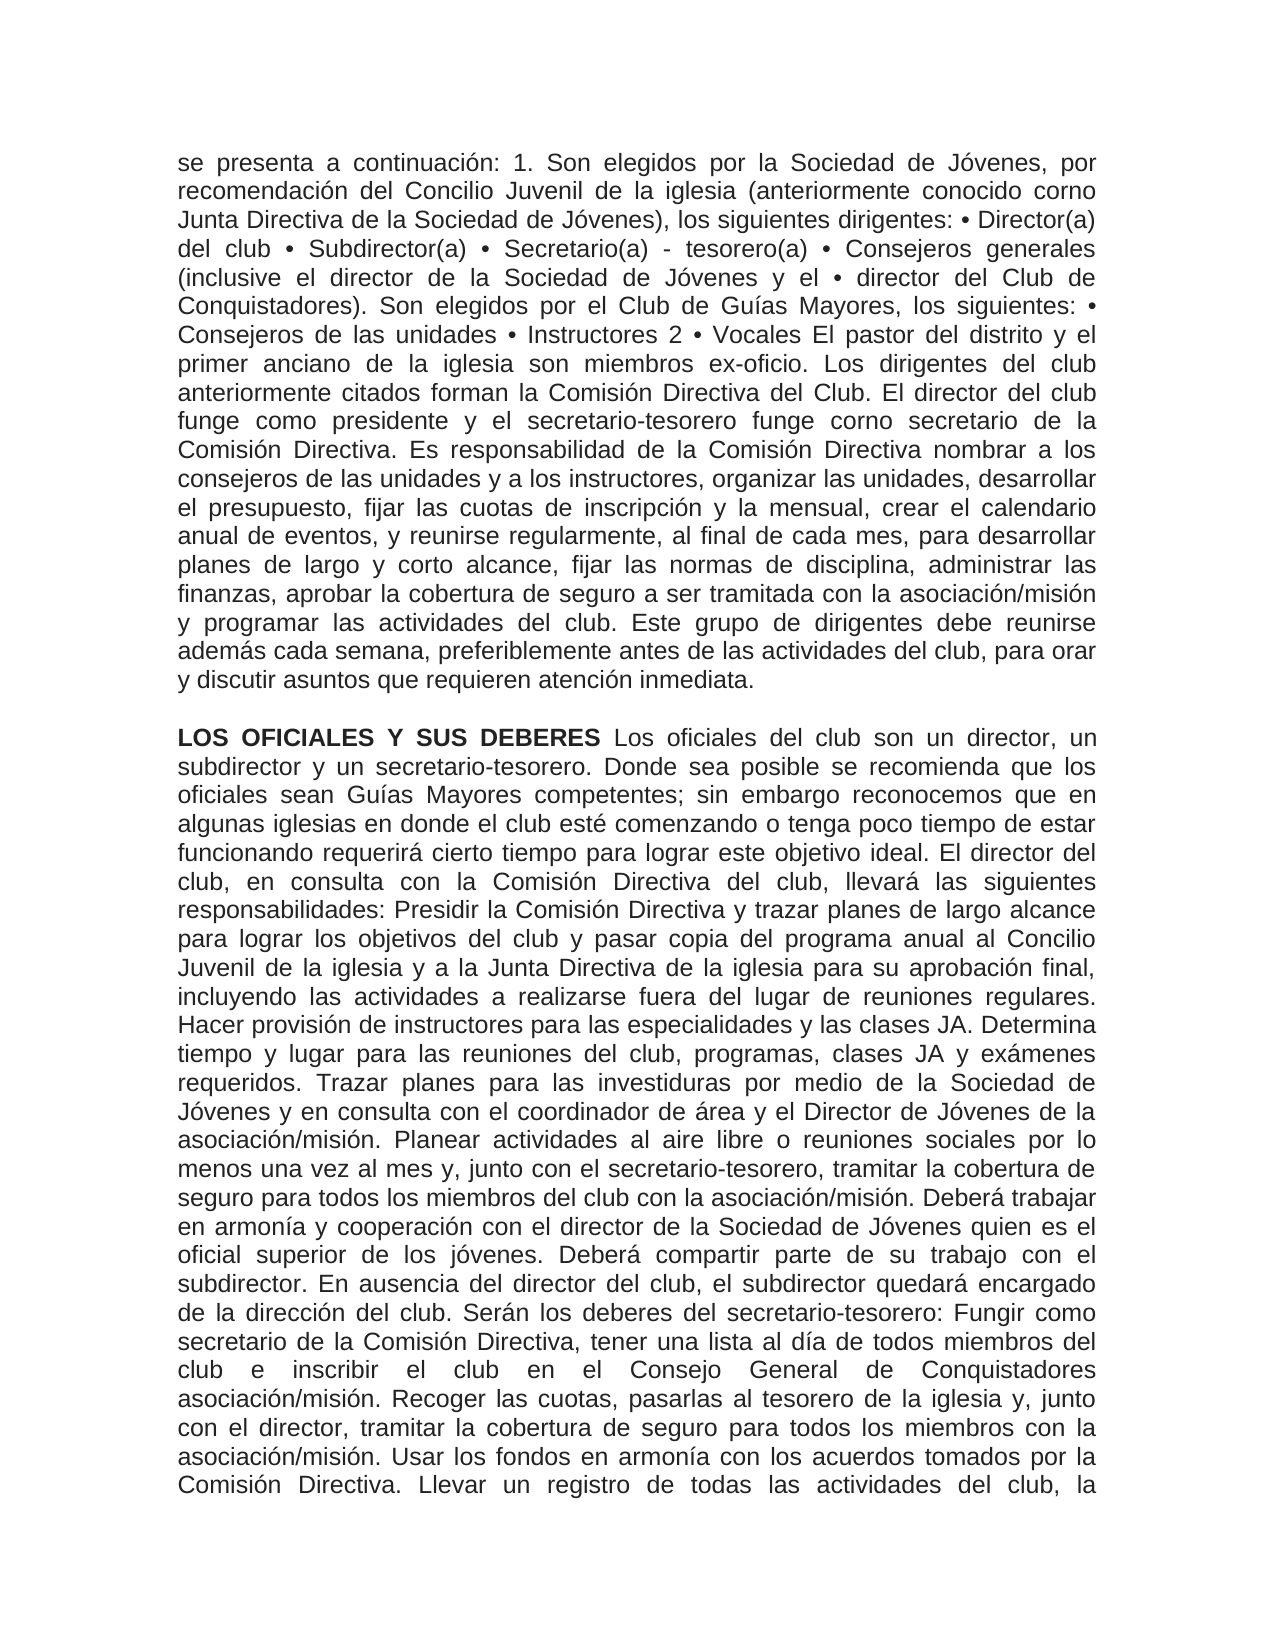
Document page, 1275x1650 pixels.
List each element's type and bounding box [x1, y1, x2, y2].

text [177, 723, 1098, 1499]
text [177, 148, 1098, 694]
